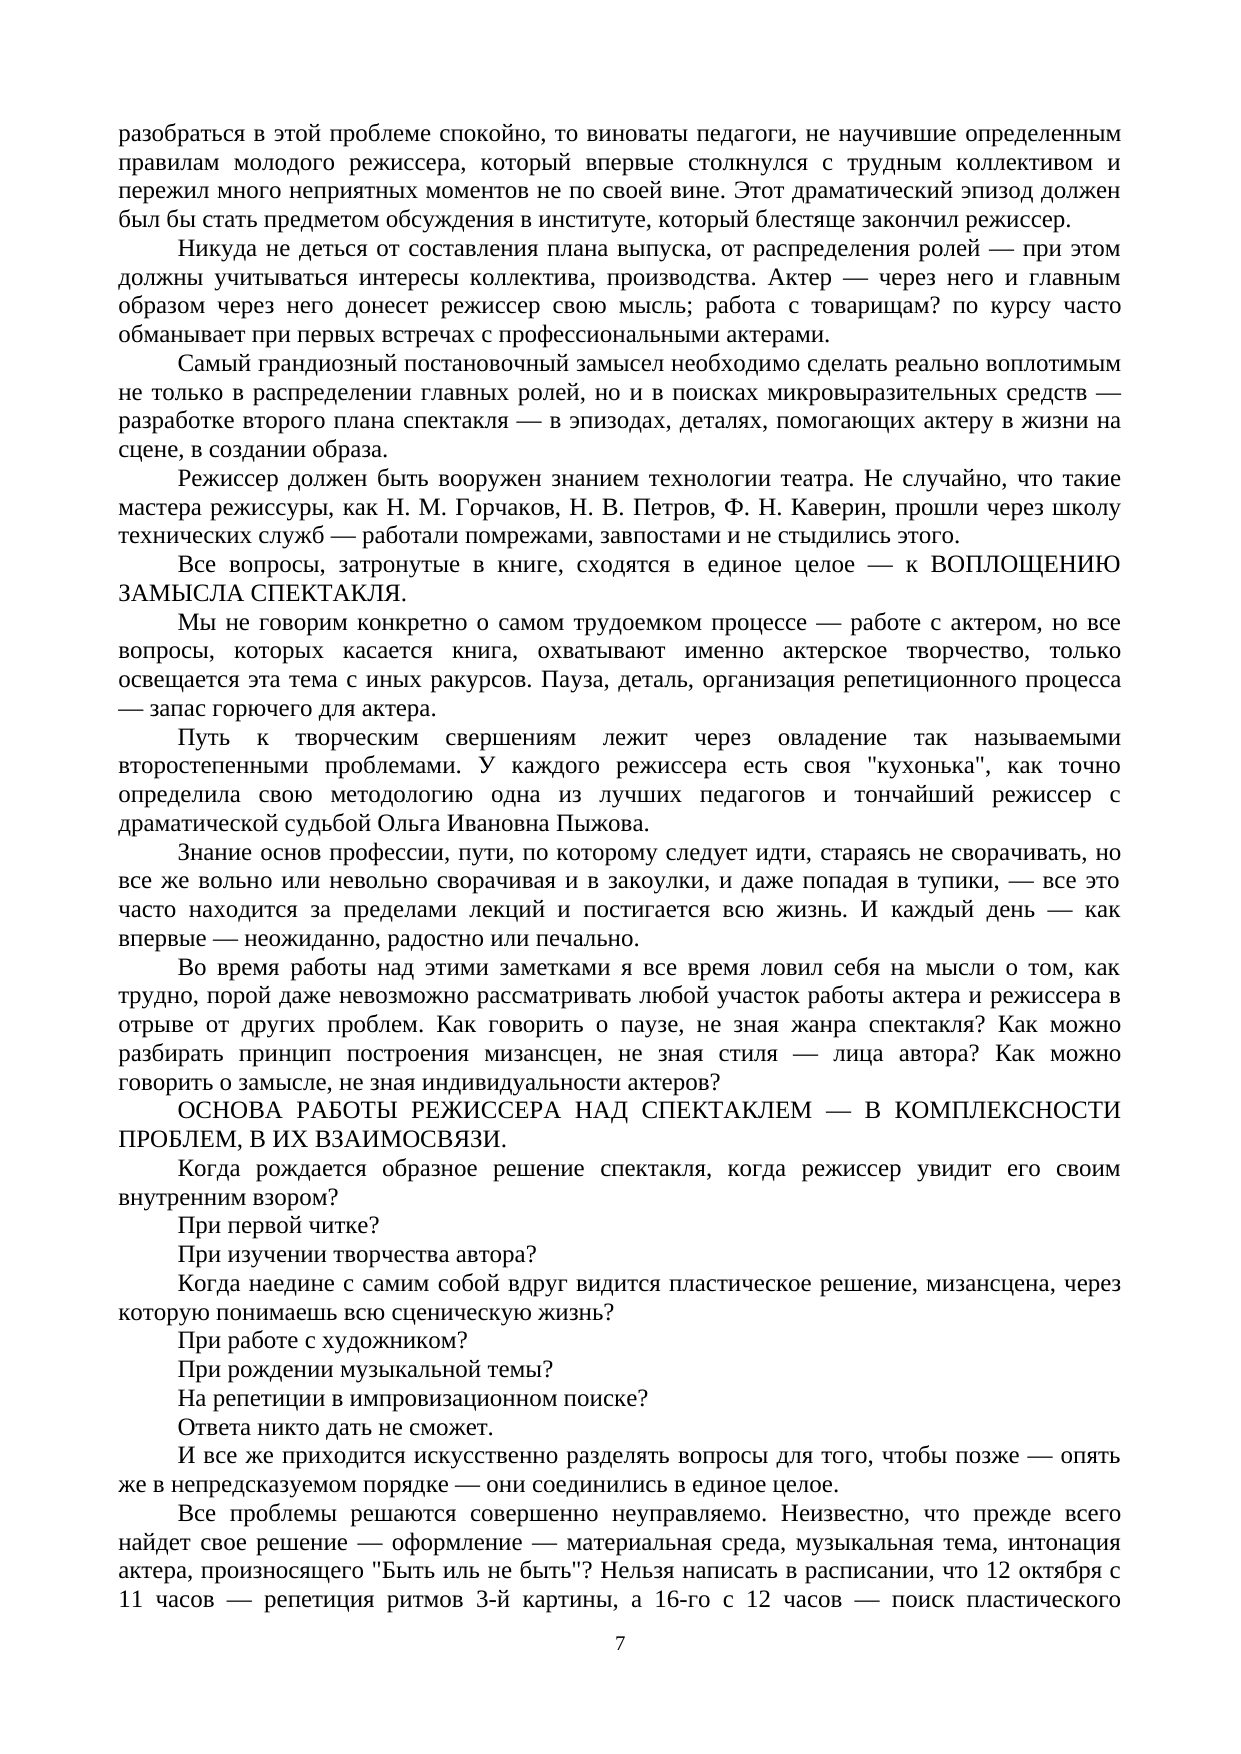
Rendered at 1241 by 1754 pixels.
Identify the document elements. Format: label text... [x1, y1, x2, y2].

text При изучении творчества автора? [118, 1239, 1122, 1268]
text Когда рождается образное решение спектакля, когда режиссер увидит его своим внутренним взором? [118, 1153, 1122, 1211]
text Когда наедине с самим собой вдруг видится пластическое решение, мизансцена, через которую понимаешь всю сценическую жизнь? [118, 1268, 1122, 1326]
text Мы не говорим конкретно о самом трудоемком процессе — работе с актером, но все вопросы, которых касается книга, охватывают именно актерское творчество, только освещается эта тема с иных ракурсов. Пауза, деталь, организация репетиционного процесса — запас горючего для актера. [118, 607, 1122, 722]
text При работе с художником? [118, 1326, 1122, 1354]
text Знание основ профессии, пути, по которому следует идти, стараясь не сворачивать, но все же вольно или невольно сворачивая и в закоулки, и даже попадая в тупики, — все это часто находится за пределами лекций и постигается всю жизнь. И каждый день — как впервые — неожиданно, радостно или печально. [118, 837, 1122, 952]
text При первой читке? [118, 1211, 1122, 1239]
text Все вопросы, затронутые в книге, сходятся в единое целое — к ВОПЛОЩЕНИЮ ЗАМЫСЛА СПЕКТАКЛЯ. [118, 549, 1122, 607]
text Самый грандиозный постановочный замысел необходимо сделать реально воплотимым не только в распределении главных ролей, но и в поисках микровыразительных средств — разработке второго плана спектакля — в эпизодах, деталях, помогающих актеру в жизни на сцене, в создании образа. [118, 348, 1122, 463]
text ОСНОВА РАБОТЫ РЕЖИССЕРА НАД СПЕКТАКЛЕМ — В КОМПЛЕКСНОСТИ ПРОБЛЕМ, В ИХ ВЗАИМОСВЯЗИ. [118, 1096, 1122, 1153]
text Никуда не деться от составления плана выпуска, от распределения ролей — при этом должны учитываться интересы коллектива, производства. Актер — через него и главным образом через него донесет режиссер свою мысль; работа с товарищам? по курсу часто обманывает при первых встречах с профессиональными актерами. [118, 233, 1122, 348]
text При рождении музыкальной темы? [118, 1354, 1122, 1383]
text И все же приходится искусственно разделять вопросы для того, чтобы позже — опять же в непредсказуемом порядке — они соединились в единое целое. [118, 1441, 1122, 1498]
text Ответа никто дать не сможет. [118, 1412, 1122, 1441]
text Во время работы над этими заметками я все время ловил себя на мысли о том, как трудно, порой даже невозможно рассматривать любой участок работы актера и режиссера в отрыве от других проблем. Как говорить о паузе, не зная жанра спектакля? Как можно разбирать принцип построения мизансцен, не зная стиля — лица автора? Как можно говорить о замысле, не зная индивидуальности актеров? [118, 952, 1122, 1096]
text Путь к творческим свершениям лежит через овладение так называемыми второстепенными проблемами. У каждого режиссера есть своя "кухонька", как точно определила свою методологию одна из лучших педагогов и тончайший режиссер с драматической судьбой Ольга Ивановна Пыжова. [118, 722, 1122, 837]
text Режиссер должен быть вооружен знанием технологии театра. Не случайно, что такие мастера режиссуры, как Н. М. Горчаков, Н. В. Петров, Ф. Н. Каверин, прошли через школу технических служб — работали помрежами, завпостами и не стыдились этого. [118, 463, 1122, 549]
text На репетиции в импровизационном поиске? [118, 1383, 1122, 1412]
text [118, 1498, 1122, 1613]
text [118, 118, 1122, 233]
